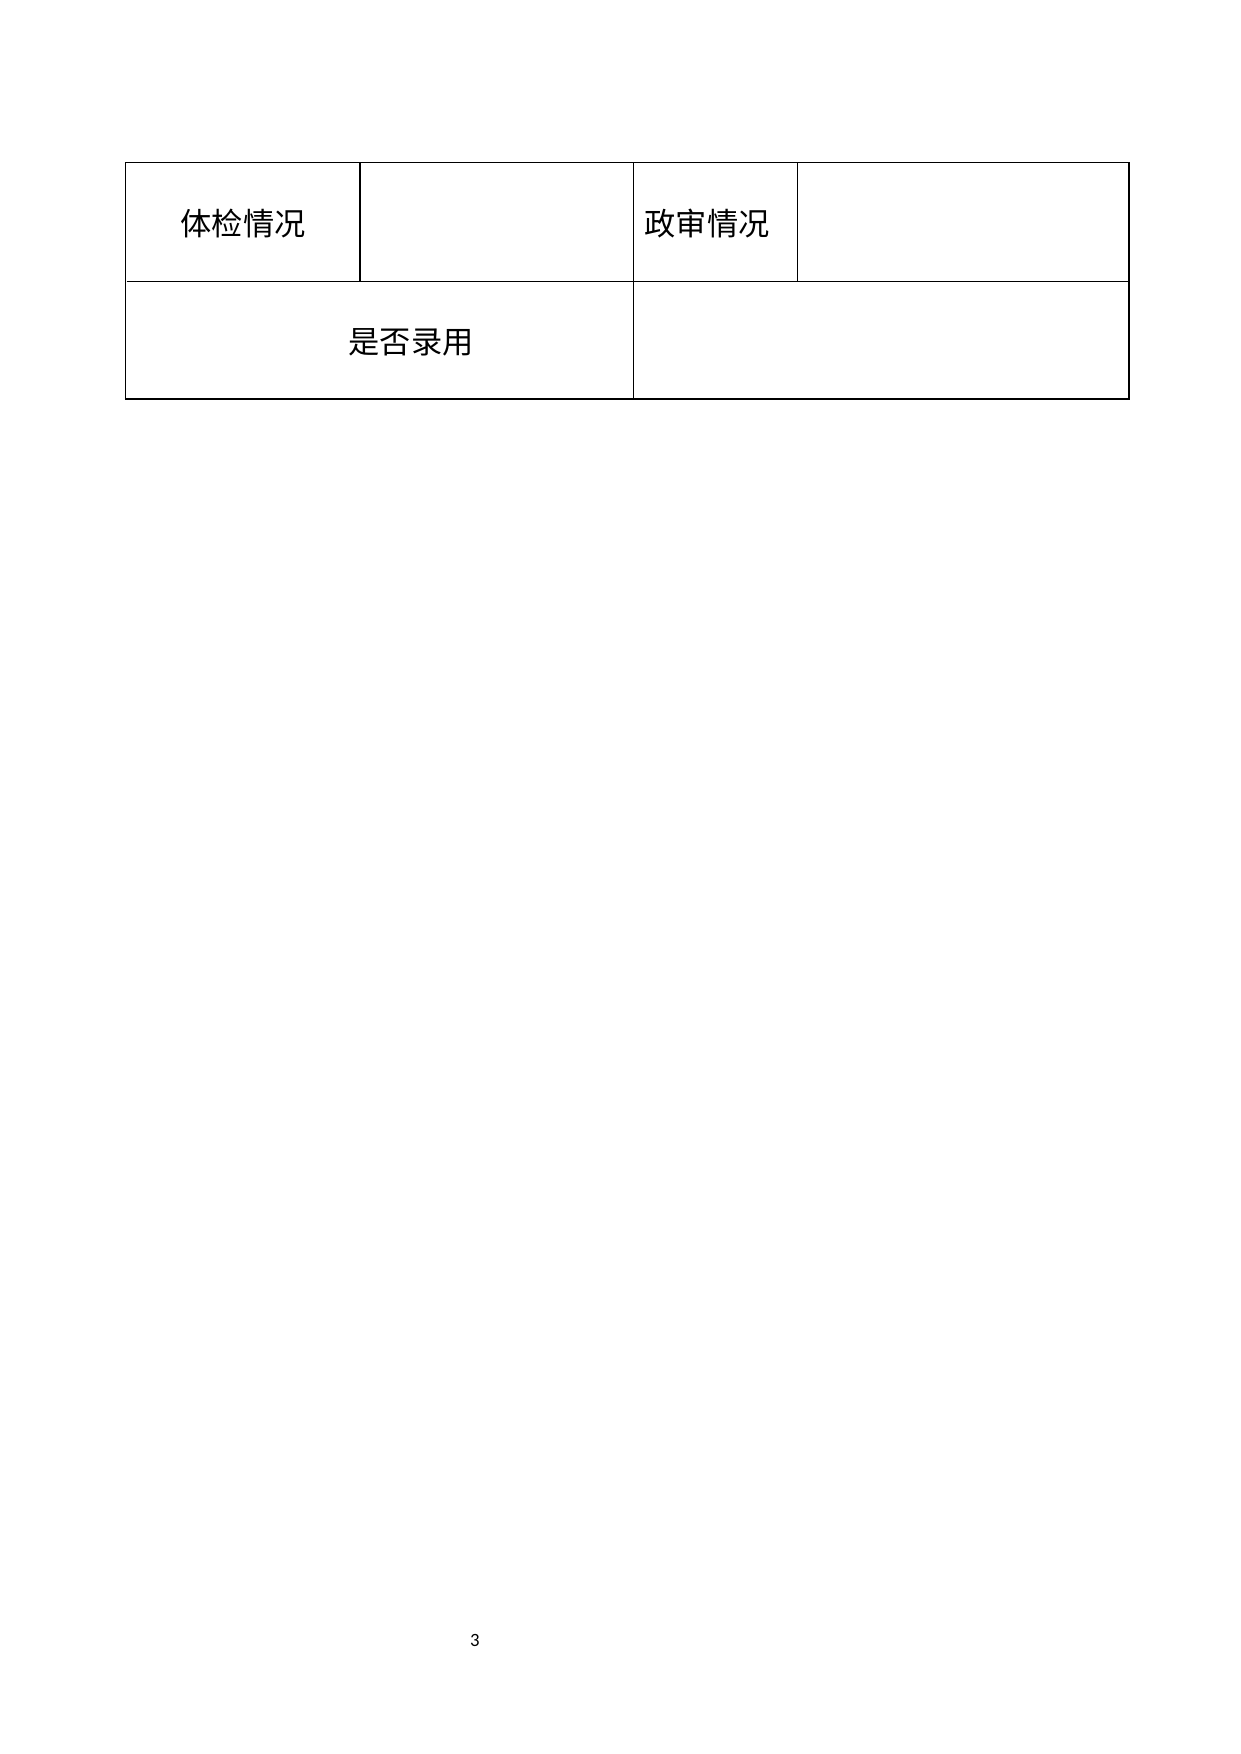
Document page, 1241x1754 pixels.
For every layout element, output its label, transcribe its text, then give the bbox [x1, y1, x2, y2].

table_cell 政审情况 [634, 163, 797, 281]
table_cell 是否录用 [126, 282, 633, 398]
table_cell [634, 282, 1128, 398]
table_cell [361, 163, 633, 281]
table_cell 体检情况 [126, 163, 359, 281]
table_cell [798, 163, 1128, 281]
